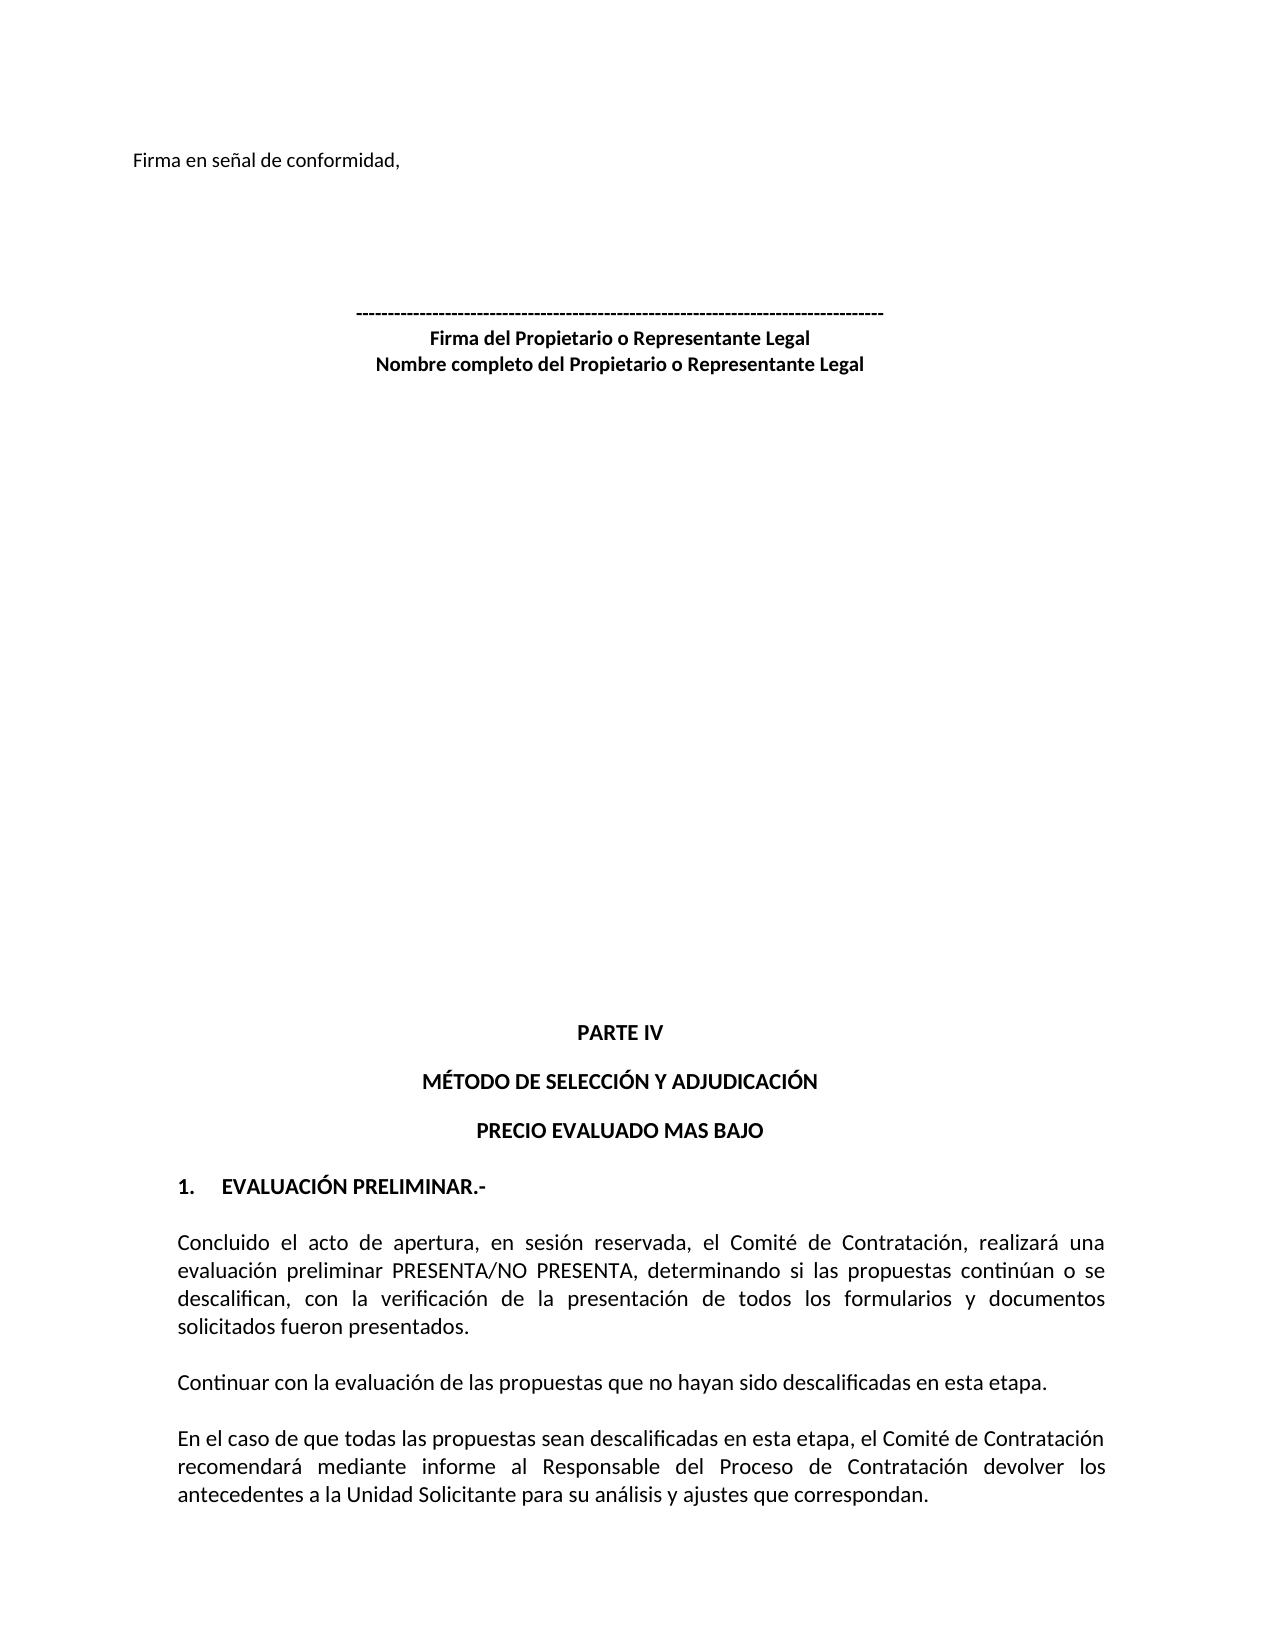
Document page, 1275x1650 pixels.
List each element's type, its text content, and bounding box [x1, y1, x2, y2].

text PRECIO EVALUADO MAS BAJO [133, 1116, 1107, 1144]
text Firma del Propietario o Representante Legal [133, 326, 1107, 351]
text Continuar con la evaluación de las propuestas que no hayan sido descalificadas en esta etapa. [177, 1368, 1107, 1396]
text En el caso de que todas las propuestas sean descalificadas en esta etapa, el Comité de Contratación recomendará mediante informe al Responsable del Proceso de Contratación devolver los antecedentes a la Unidad Solicitante para su análisis y ajustes que correspondan. [177, 1424, 1107, 1508]
list EVALUACIÓN PRELIMINAR.- [177, 1172, 1107, 1200]
text Nombre completo del Propietario o Representante Legal [133, 351, 1107, 376]
text ----------------------------------------------------------------------------------- [133, 300, 1107, 326]
text Concluido el acto de apertura, en sesión reservada, el Comité de Contratación, realizará una evaluación preliminar PRESENTA/NO PRESENTA, determinando si las propuestas continúan o se descalifican, con la verificación de la presentación de todos los formularios y documentos solicitados fueron presentados. [177, 1228, 1107, 1340]
text PARTE IV [133, 1018, 1107, 1046]
text Firma en señal de conformidad, [133, 148, 1107, 173]
text MÉTODO DE SELECCIÓN Y ADJUDICACIÓN [133, 1067, 1107, 1095]
